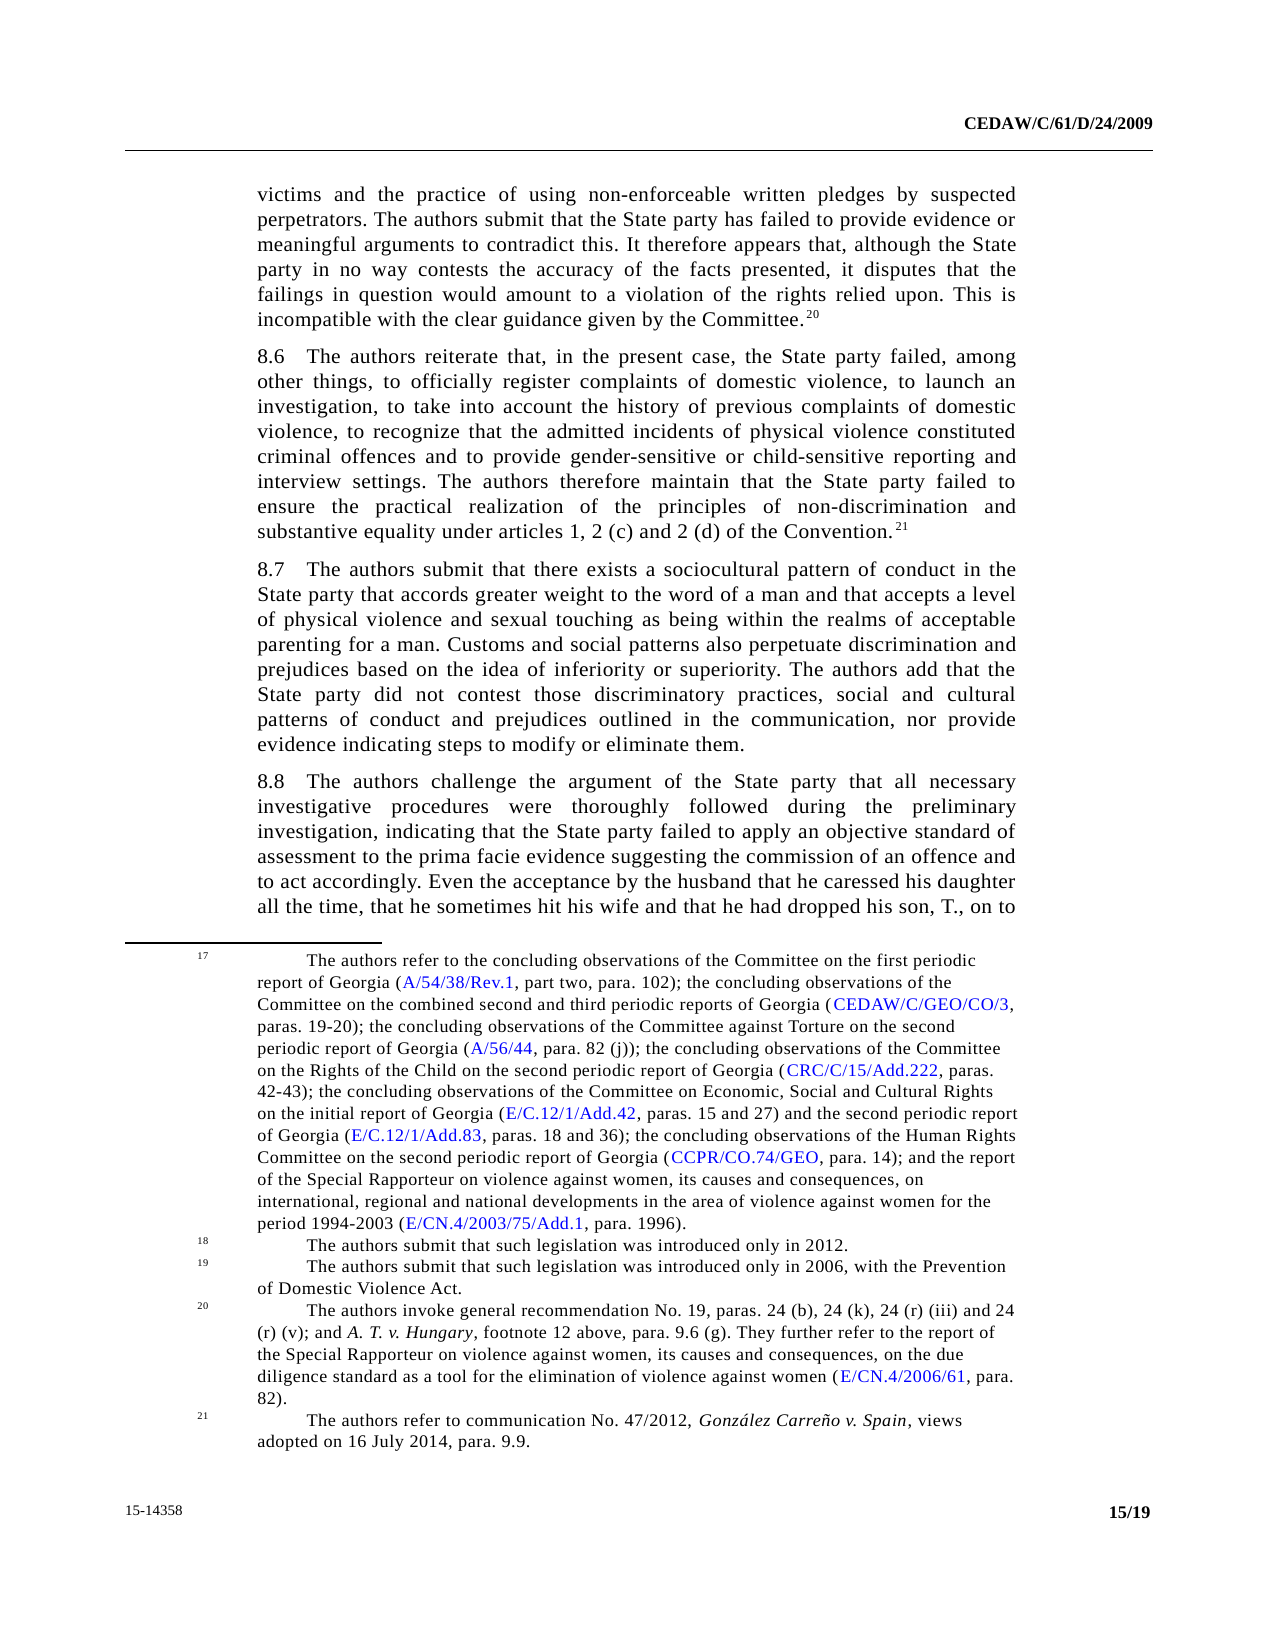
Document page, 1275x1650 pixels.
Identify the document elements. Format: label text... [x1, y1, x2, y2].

text 8.8 The authors challenge the argument of the State party that all necessary investigative procedures were thoroughly followed during the preliminary investigation, indicating that the State party failed to apply an objective standard of assessment to the prima facie evidence suggesting the commission of an offence and to act accordingly. Even the acceptance by the husband that he caressed his daughter all the time, that he sometimes hit his wife and that he had dropped his son, T., on to a bed with his face down and hit him several times did not lead to the opening of an investigation. Rather, the authorities concluded that the husband’s behaviour was not unlawful, thereby demonstrating the institutional failure and the lack of will on the part of the authorities to investigate and prosecute domestic violence effectively. [257, 769, 1018, 919]
text 8.6 The authors reiterate that, in the present case, the State party failed, among other things, to officially register complaints of domestic violence, to launch an investigation, to take into account the history of previous complaints of domestic violence, to recognize that the admitted incidents of physical violence constituted criminal offences and to provide gender-sensitive or child-sensitive reporting and interview settings. The authors therefore maintain that the State party failed to ensure the practical realization of the principles of non-discrimination and substantive equality under articles 1, 2 (c) and 2 (d) of the Convention. [257, 344, 1018, 544]
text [257, 181, 1018, 331]
text 8.7 The authors submit that there exists a sociocultural pattern of conduct in the State party that accords greater weight to the word of a man and that accepts a level of physical violence and sexual touching as being within the realms of acceptable parenting for a man. Customs and social patterns also perpetuate discrimination and prejudices based on the idea of inferiority or superiority. The authors add that the State party did not contest those discriminatory practices, social and cultural patterns of conduct and prejudices outlined in the communication, nor provide evidence indicating steps to modify or eliminate them. [257, 556, 1018, 756]
